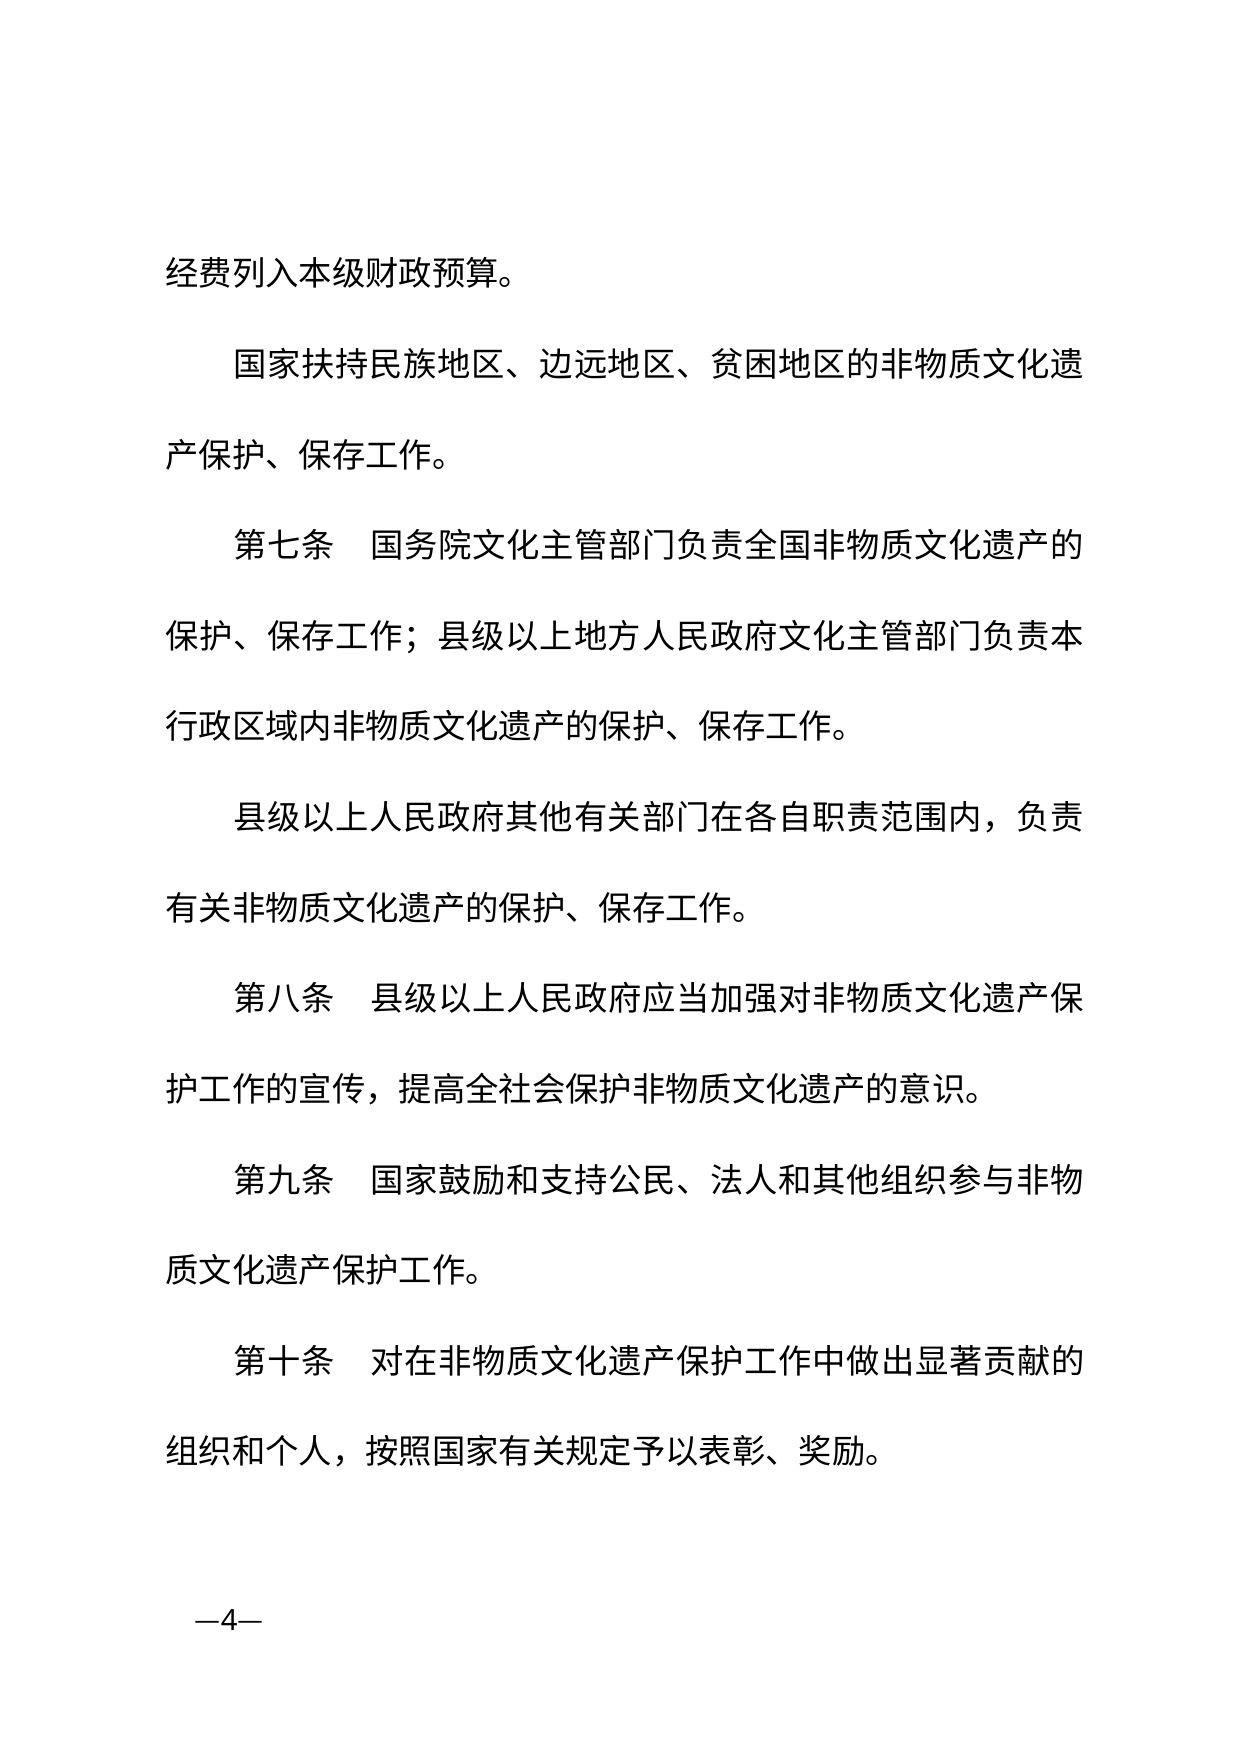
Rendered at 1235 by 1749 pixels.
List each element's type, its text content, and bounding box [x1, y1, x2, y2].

text 第七条 国务院文化主管部门负责全国非物质文化遗产的保护、保存工作；县级以上地方人民政府文化主管部门负责本行政区域内非物质文化遗产的保护、保存工作。 [165, 498, 1087, 770]
text 第九条 国家鼓励和支持公民、法人和其他组织参与非物质文化遗产保护工作。 [165, 1132, 1087, 1313]
text 国家扶持民族地区、边远地区、贫困地区的非物质文化遗产保护、保存工作。 [165, 317, 1087, 498]
text 县级以上人民政府其他有关部门在各自职责范围内，负责有关非物质文化遗产的保护、保存工作。 [165, 770, 1087, 951]
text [165, 226, 1087, 317]
text 第十条 对在非物质文化遗产保护工作中做出显著贡献的组织和个人，按照国家有关规定予以表彰、奖励。 [165, 1313, 1087, 1495]
text 第八条 县级以上人民政府应当加强对非物质文化遗产保护工作的宣传，提高全社会保护非物质文化遗产的意识。 [165, 951, 1087, 1132]
